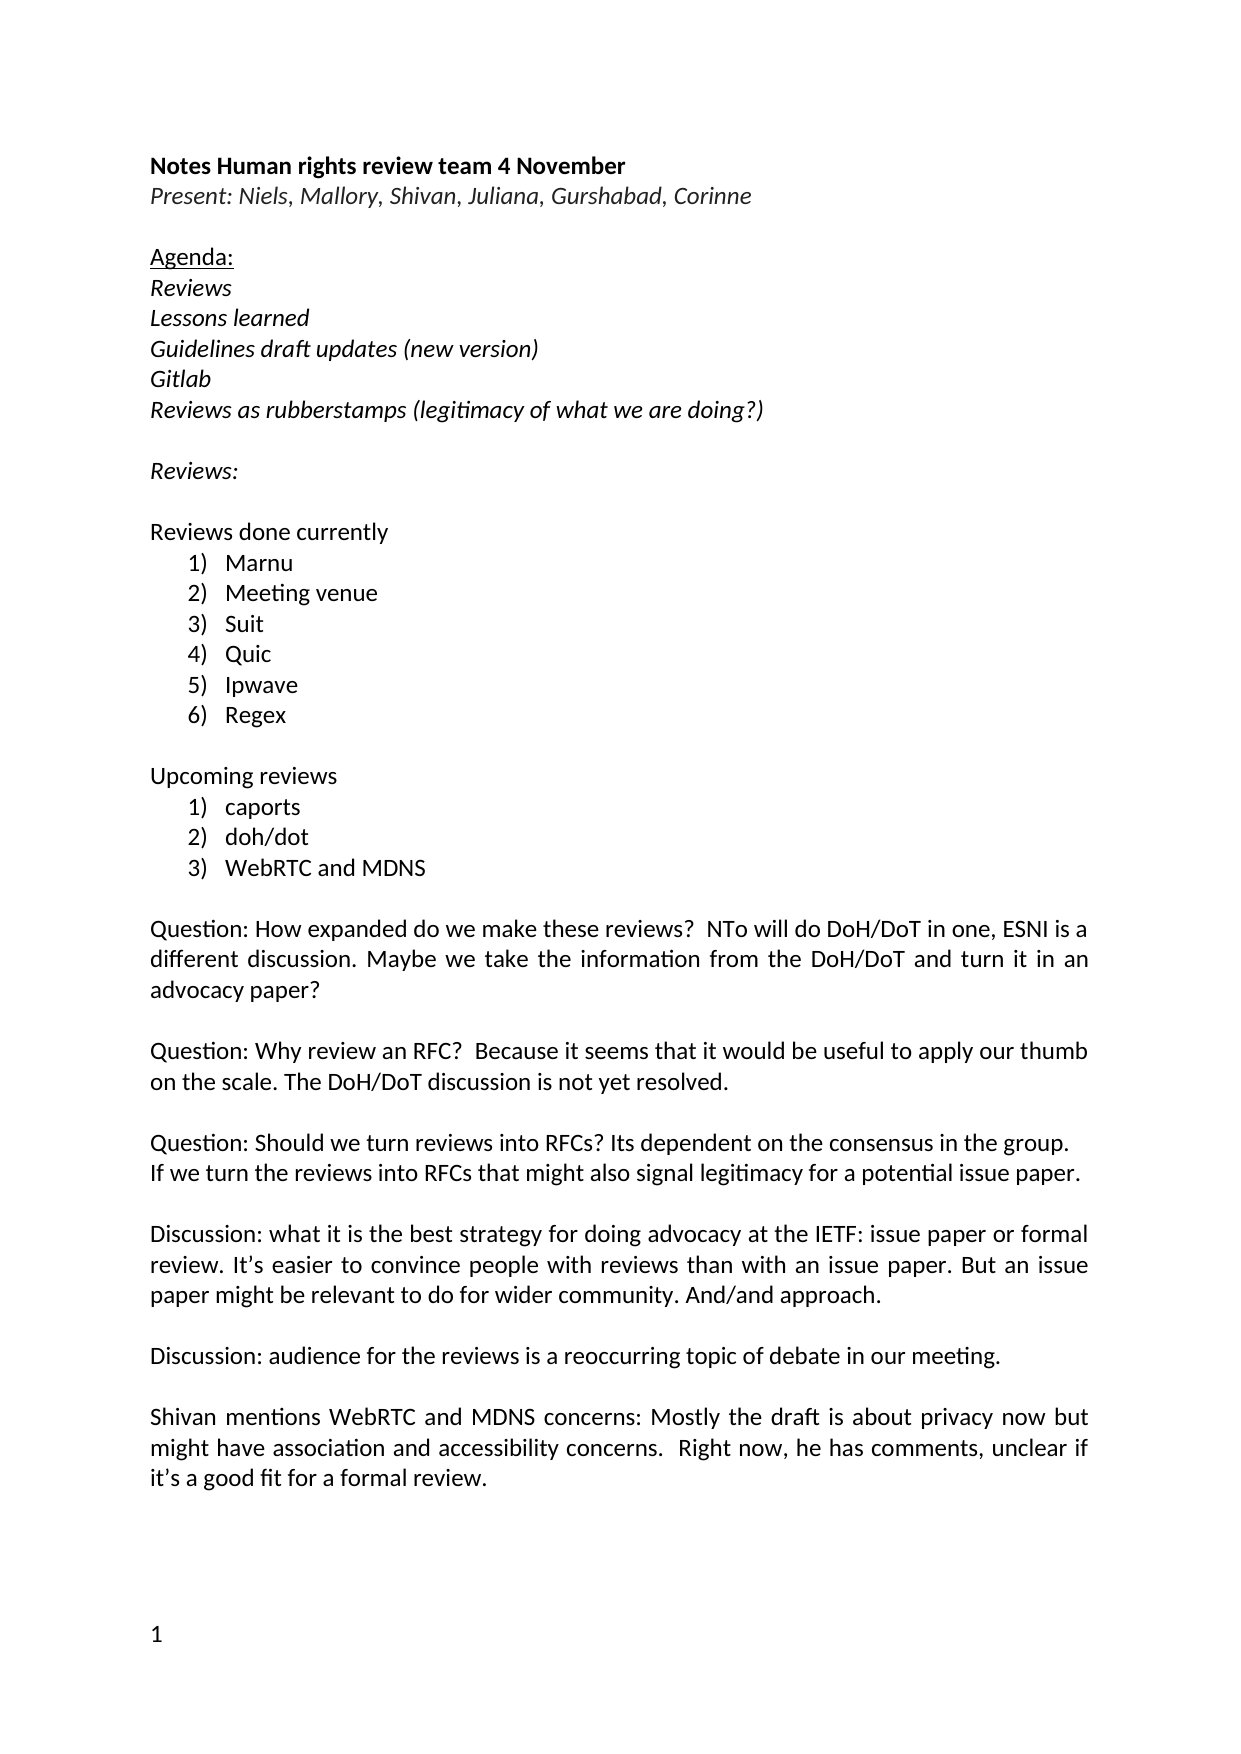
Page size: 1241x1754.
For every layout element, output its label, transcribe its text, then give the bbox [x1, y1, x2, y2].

text If we turn the reviews into RFCs that might also signal legitimacy for a potential issue paper. [150, 1157, 1090, 1188]
text Gitlab [150, 364, 1090, 394]
text Notes Human rights review team 4 November [150, 150, 1090, 181]
text Reviews done currently [150, 516, 1090, 547]
text Upcoming reviews [150, 760, 1090, 791]
list doh/dot [187, 821, 1090, 852]
list WebRTC and MDNS [187, 852, 1090, 882]
text Question: Why review an RFC? Because it seems that it would be useful to apply our thumb on the scale. The DoH/DoT discussion is not yet resolved. [150, 1035, 1090, 1096]
list caports [187, 791, 1090, 821]
text Shivan mentions WebRTC and MDNS concerns: Mostly the draft is about privacy now but might have association and accessibility concerns. Right now, he has comments, unclear if it’s a good fit for a formal review. [150, 1401, 1090, 1493]
text Agenda: [150, 242, 1090, 272]
text Discussion: what it is the best strategy for doing advocacy at the IETF: issue paper or formal review. It’s easier to convince people with reviews than with an issue paper. But an issue paper might be relevant to do for wider community. And/and approach. [150, 1218, 1090, 1310]
list Marnu [187, 547, 1090, 577]
text Reviews [150, 272, 1090, 303]
text Question: How expanded do we make these reviews? NTo will do DoH/DoT in one, ESNI is a different discussion. Maybe we take the information from the DoH/DoT and turn it in an advocacy paper? [150, 913, 1090, 1004]
list Suit [187, 608, 1090, 638]
list Regex [187, 699, 1090, 730]
text Present: Niels, Mallory, Shivan, Juliana, Gurshabad, Corinne [150, 181, 1090, 211]
text Question: Should we turn reviews into RFCs? Its dependent on the consensus in the group. [150, 1127, 1090, 1157]
text Discussion: audience for the reviews is a reoccurring topic of debate in our meeting. [150, 1340, 1090, 1371]
text Reviews: [150, 455, 1090, 486]
text Lessons learned [150, 303, 1090, 333]
list Meeting venue [187, 577, 1090, 608]
list Ipwave [187, 669, 1090, 699]
list Quic [187, 638, 1090, 669]
text Reviews as rubberstamps (legitimacy of what we are doing?) [150, 394, 1090, 425]
text Guidelines draft updates (new version) [150, 333, 1090, 364]
